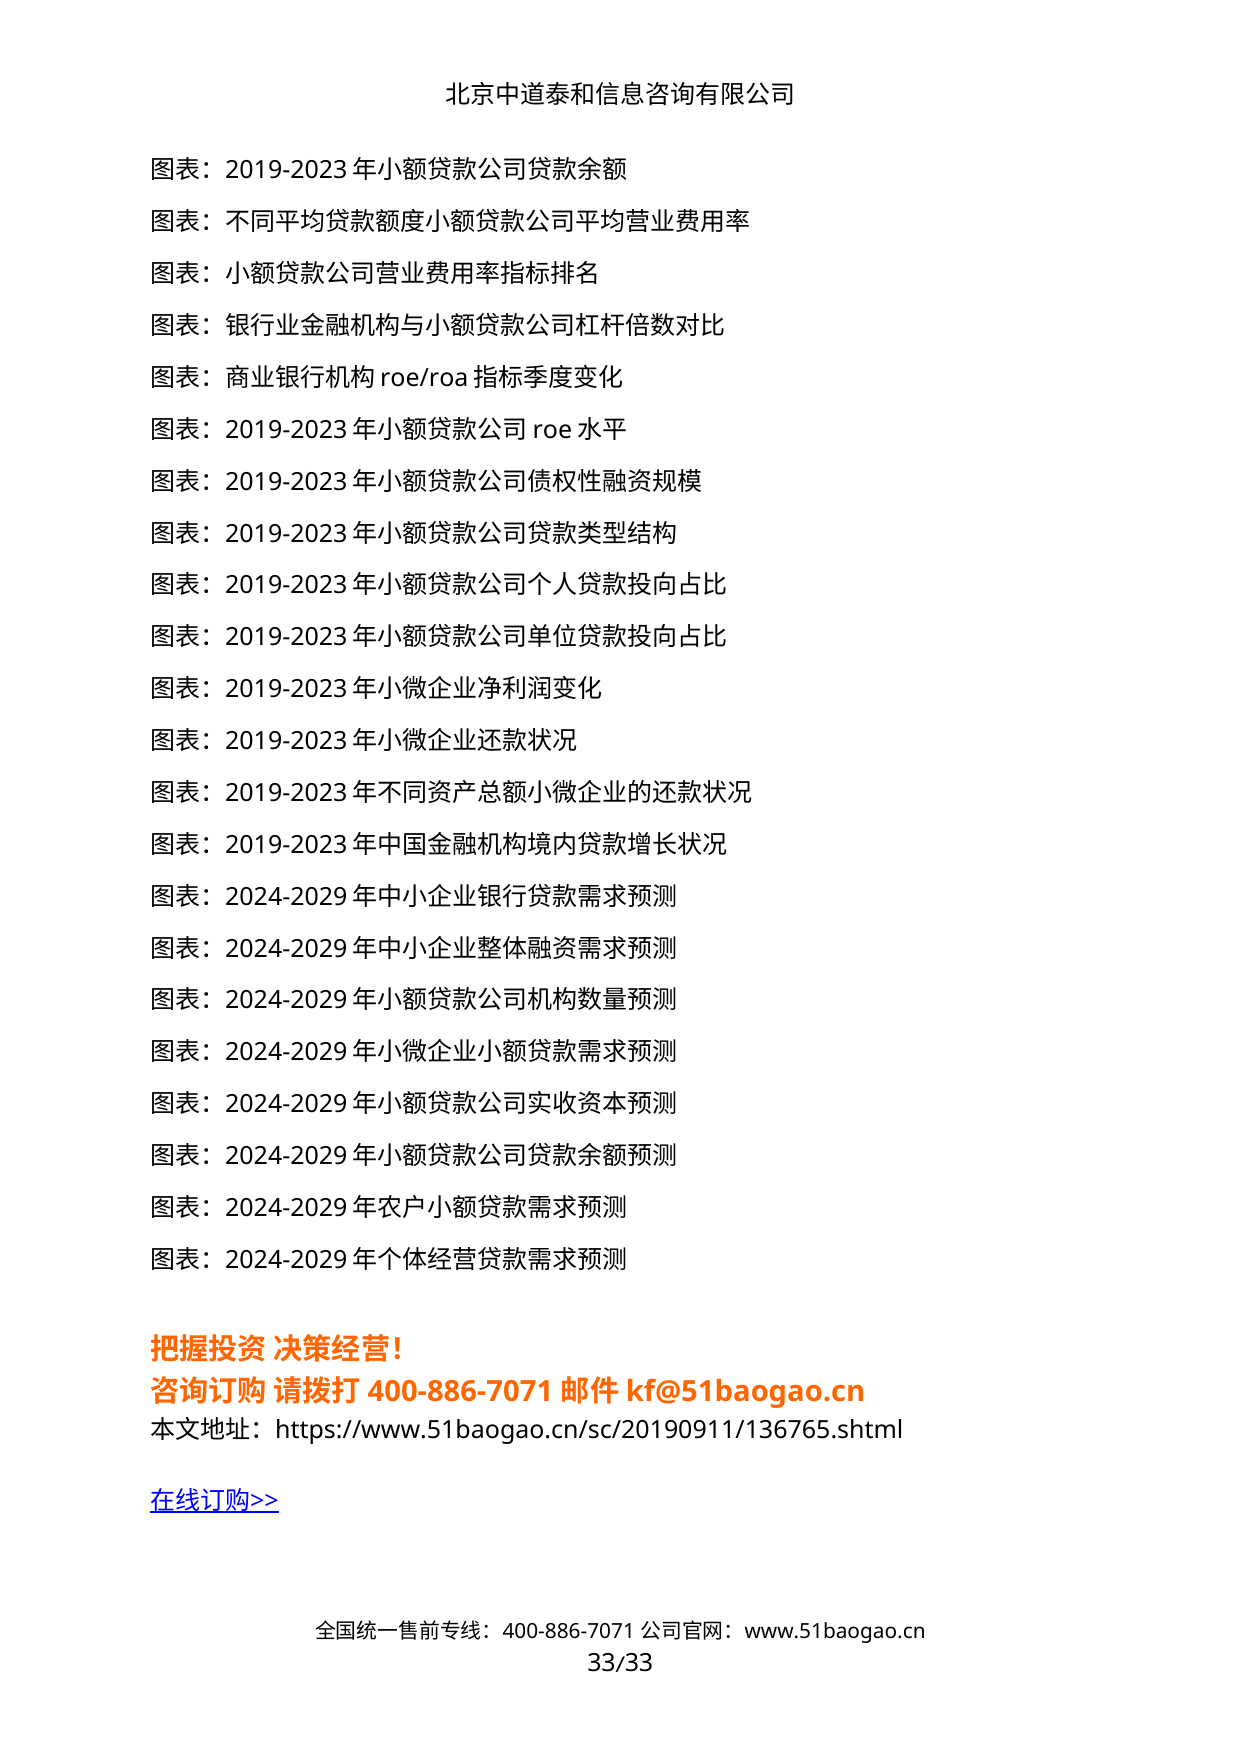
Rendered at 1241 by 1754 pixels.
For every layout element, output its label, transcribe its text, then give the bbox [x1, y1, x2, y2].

text 图表：2019-2023年小额贷款公司贷款余额 [150, 150, 1090, 186]
text 图表：2019-2023年小微企业还款状况 [150, 721, 1090, 757]
text 图表：2019-2023年小额贷款公司贷款类型结构 [150, 513, 1090, 549]
text 图表：2019-2023年中国金融机构境内贷款增长状况 [150, 824, 1090, 861]
text 图表：2024-2029年小额贷款公司机构数量预测 [150, 980, 1090, 1016]
text 图表：2019-2023年小额贷款公司单位贷款投向占比 [150, 617, 1090, 653]
text 把握投资 决策经营！咨询订购 请拨打 400-886-7071 邮件 kf@51baogao.cn本文地址：https://www.51baogao.cn/sc/20190911/136765.shtml [150, 1291, 1090, 1446]
text 图表：2019-2023年小额贷款公司个人贷款投向占比 [150, 565, 1090, 601]
text 图表：2024-2029年中小企业整体融资需求预测 [150, 928, 1090, 964]
text 图表：2024-2029年个体经营贷款需求预测 [150, 1239, 1090, 1276]
text 在线订购>> [150, 1446, 1090, 1517]
text 图表：2024-2029年农户小额贷款需求预测 [150, 1187, 1090, 1224]
text 图表：不同平均贷款额度小额贷款公司平均营业费用率 [150, 202, 1090, 238]
text 图表：2019-2023年小微企业净利润变化 [150, 669, 1090, 705]
text 图表：商业银行机构roe/roa指标季度变化 [150, 357, 1090, 394]
text 图表：2019-2023年不同资产总额小微企业的还款状况 [150, 772, 1090, 809]
text 图表：小额贷款公司营业费用率指标排名 [150, 254, 1090, 290]
text 图表：2024-2029年中小企业银行贷款需求预测 [150, 876, 1090, 912]
text 图表：2024-2029年小额贷款公司实收资本预测 [150, 1084, 1090, 1120]
text 图表：2019-2023年小额贷款公司债权性融资规模 [150, 461, 1090, 497]
text 图表：2024-2029年小微企业小额贷款需求预测 [150, 1032, 1090, 1068]
text 图表：银行业金融机构与小额贷款公司杠杆倍数对比 [150, 306, 1090, 342]
text 图表：2024-2029年小额贷款公司贷款余额预测 [150, 1136, 1090, 1172]
text 图表：2019-2023年小额贷款公司roe水平 [150, 409, 1090, 446]
